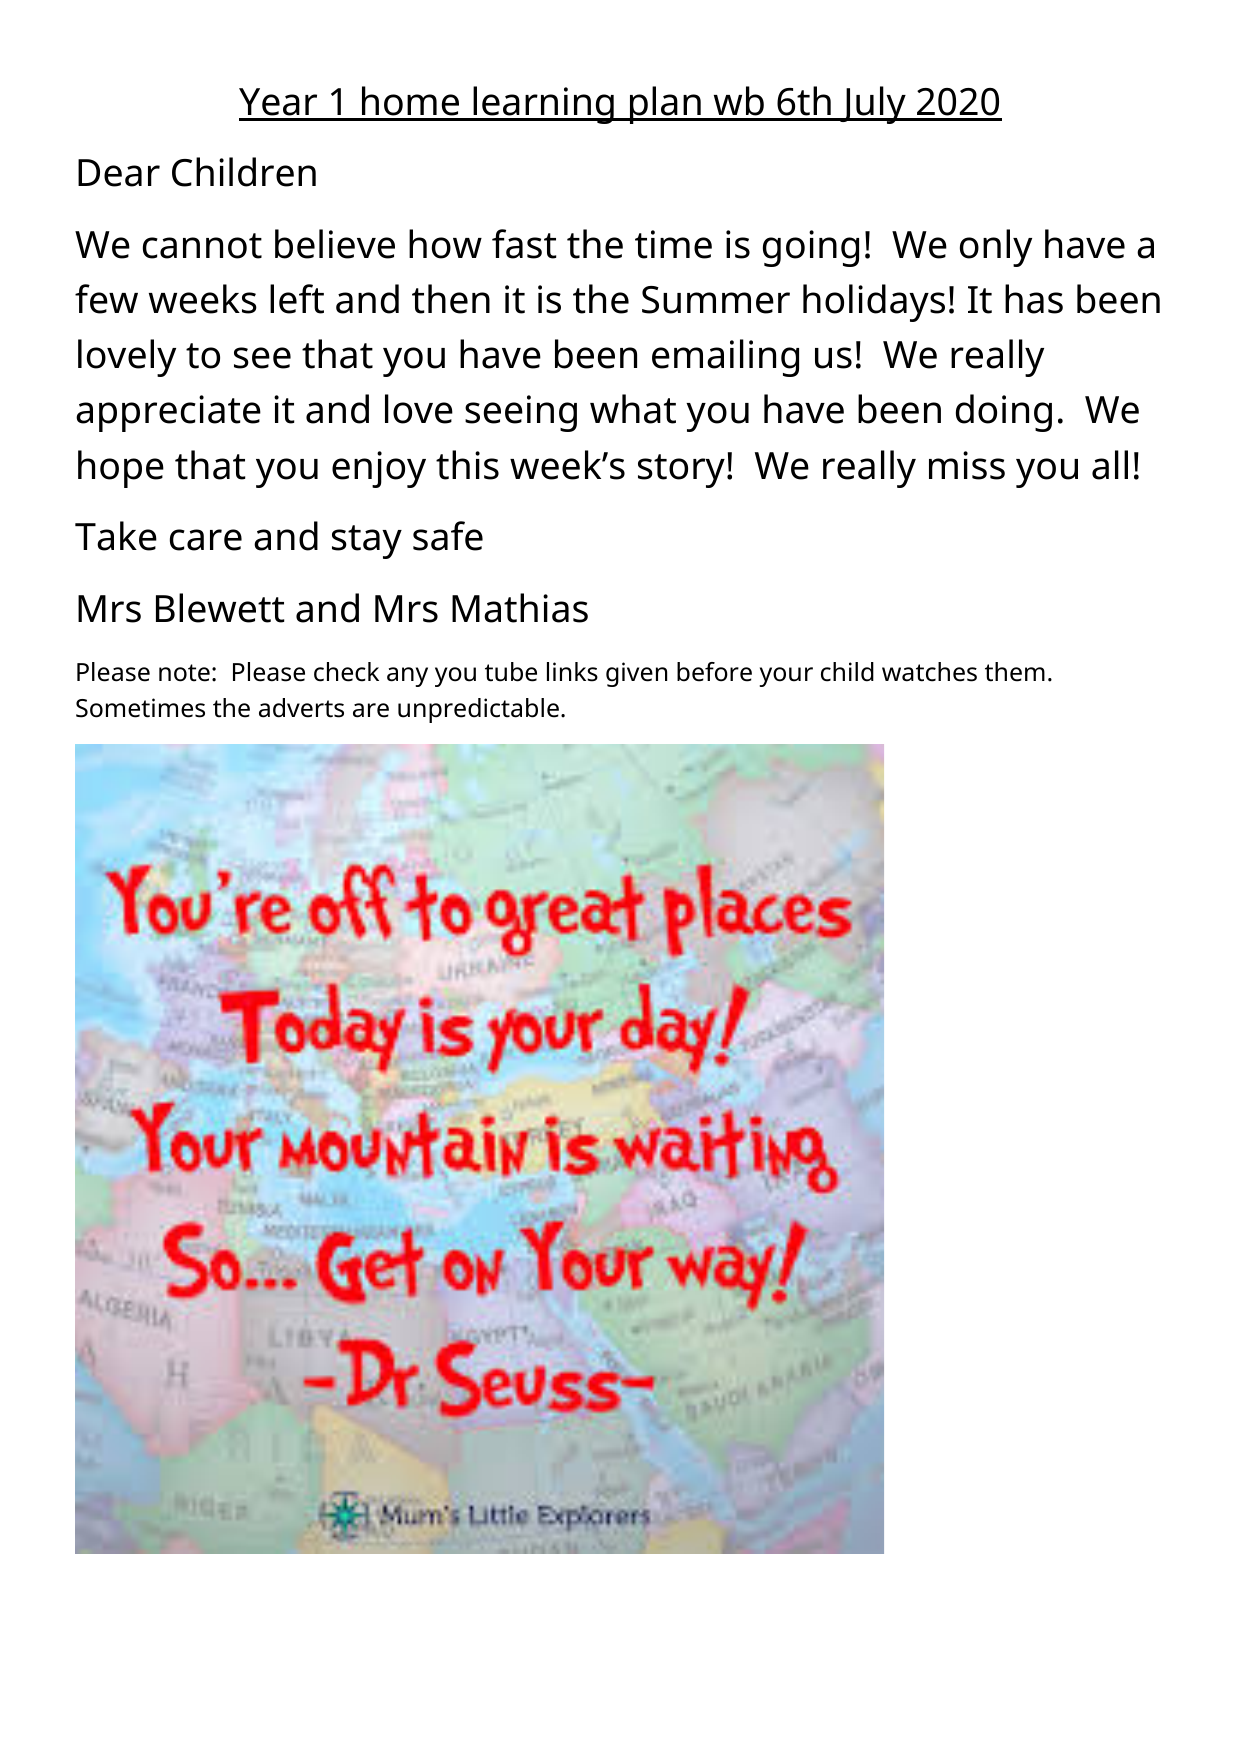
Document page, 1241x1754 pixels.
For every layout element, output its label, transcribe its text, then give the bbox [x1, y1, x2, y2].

text Please note: Please check any you tube links given before your child watches them. Sometimes the adverts are unpredictable. [75, 654, 1165, 725]
text Take care and stay safe [75, 511, 1165, 562]
text We cannot believe how fast the time is going! We only have a few weeks left and then it is the Summer holidays! It has been lovely to see that you have been emailing us! We really appreciate it and love seeing what you have been doing. We hope that you enjoy this week’s story! We really miss you all! [75, 218, 1165, 490]
picture [75, 744, 885, 1554]
text Dear Children [75, 147, 1165, 198]
text Mrs Blewett and Mrs Mathias [75, 582, 1165, 633]
text Year 1 home learning plan wb 6th July 2020 [75, 75, 1165, 126]
